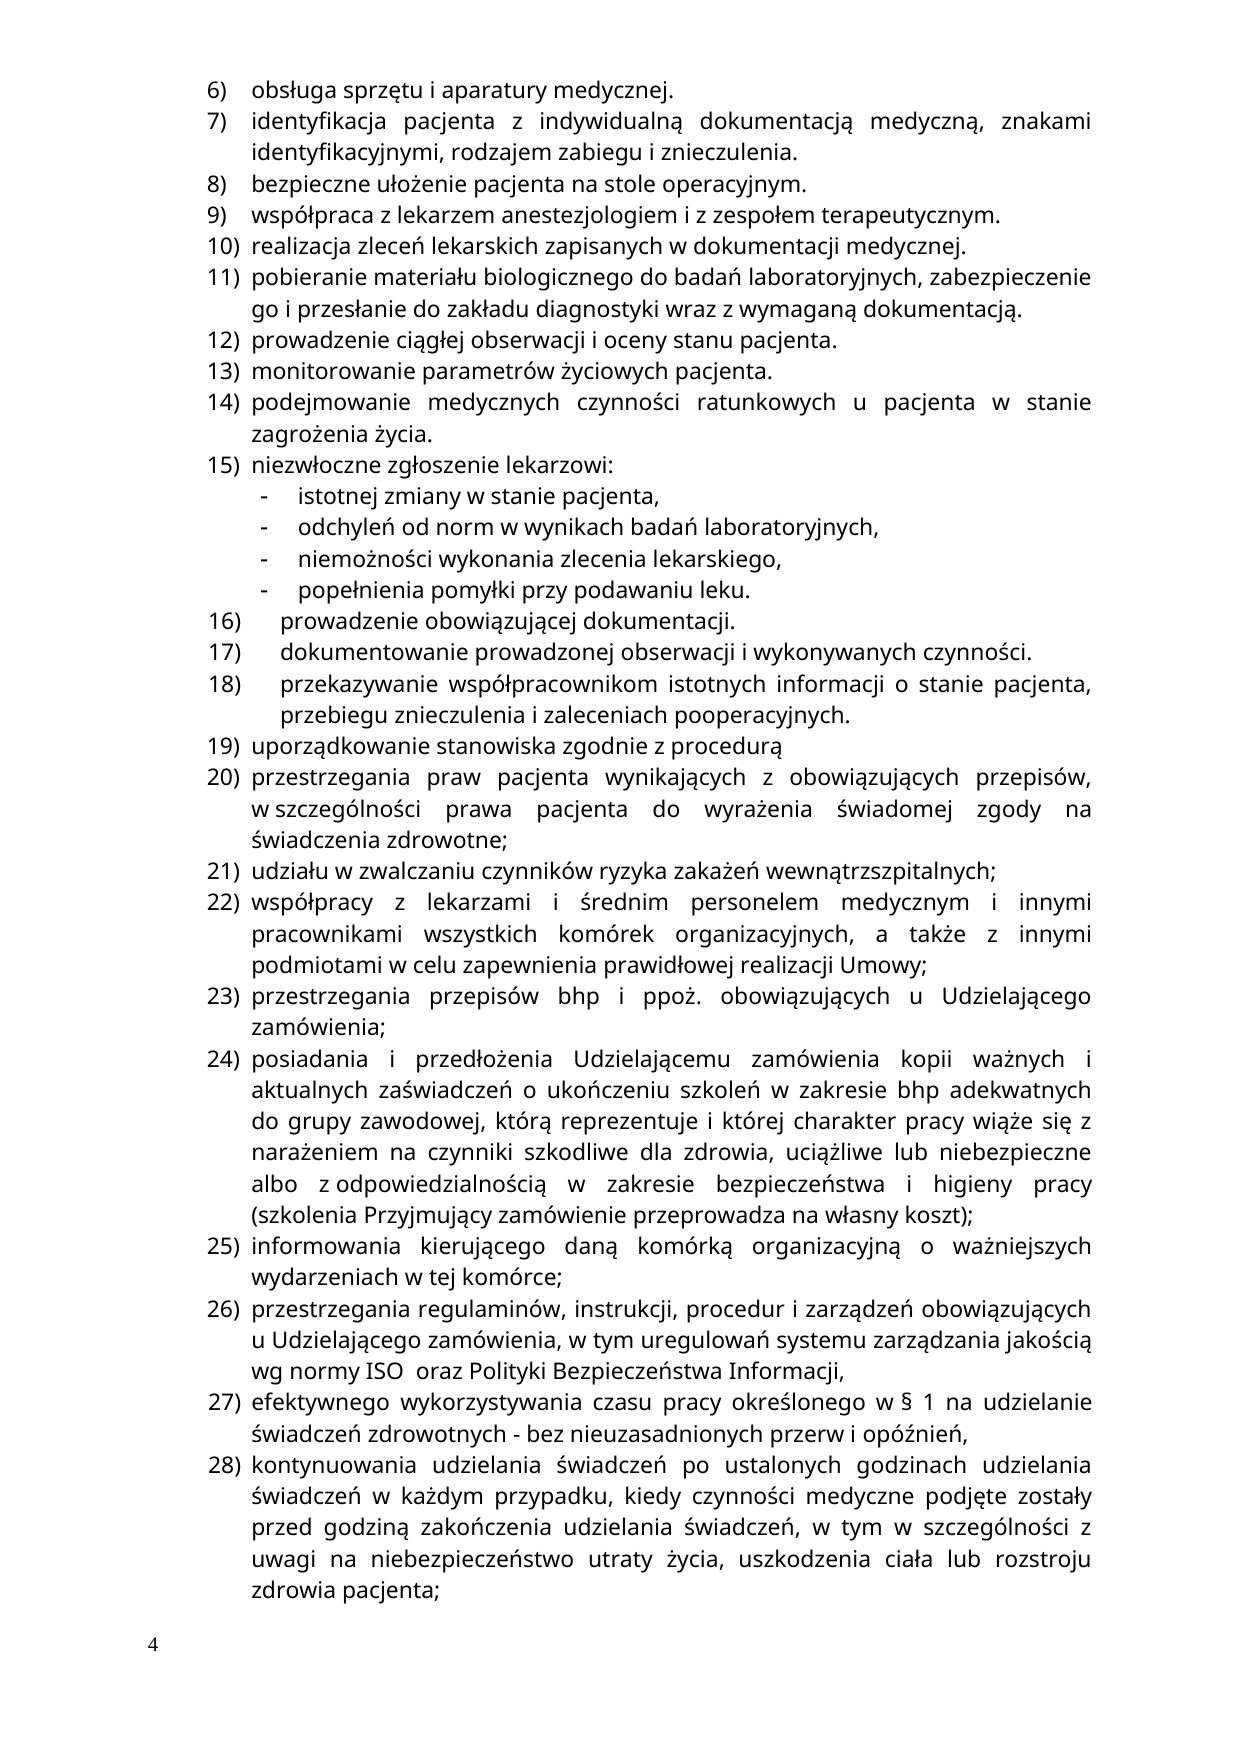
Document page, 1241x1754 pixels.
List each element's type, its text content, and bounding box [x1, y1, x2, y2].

list identyfikacja pacjenta z indywidualną dokumentacją medyczną, znakami identyfikacyjnymi, rodzajem zabiegu i znieczulenia. [207, 105, 1093, 168]
list posiadania i przedłożenia Udzielającemu zamówienia kopii ważnych i aktualnych zaświadczeń o ukończeniu szkoleń w zakresie bhp adekwatnych do grupy zawodowej, którą reprezentuje i której charakter pracy wiąże się z narażeniem na czynniki szkodliwe dla zdrowia, uciążliwe lub niebezpieczne albo z odpowiedzialnością w zakresie bezpieczeństwa i higieny pracy (szkolenia Przyjmujący zamówienie przeprowadza na własny koszt); [207, 1043, 1093, 1230]
list pobieranie materiału biologicznego do badań laboratoryjnych, zabezpieczenie go i przesłanie do zakładu diagnostyki wraz z wymaganą dokumentacją. [207, 261, 1093, 324]
list monitorowanie parametrów życiowych pacjenta. [207, 355, 1093, 386]
list przestrzegania praw pacjenta wynikających z obowiązujących przepisów, w szczególności prawa pacjenta do wyrażenia świadomej zgody na świadczenia zdrowotne; [207, 761, 1093, 855]
list prowadzenie obowiązującej dokumentacji. [208, 605, 1093, 636]
list realizacja zleceń lekarskich zapisanych w dokumentacji medycznej. [207, 230, 1093, 261]
list podejmowanie medycznych czynności ratunkowych u pacjenta w stanie zagrożenia życia. [207, 386, 1093, 449]
list dokumentowanie prowadzonej obserwacji i wykonywanych czynności. [208, 636, 1093, 668]
list kontynuowania udzielania świadczeń po ustalonych godzinach udzielania świadczeń w każdym przypadku, kiedy czynności medyczne podjęte zostały przed godziną zakończenia udzielania świadczeń, w tym w szczególności z uwagi na niebezpieczeństwo utraty życia, uszkodzenia ciała lub rozstroju zdrowia pacjenta; [208, 1449, 1093, 1605]
list bezpieczne ułożenie pacjenta na stole operacyjnym. [207, 168, 1093, 199]
list uporządkowanie stanowiska zgodnie z procedurą [207, 730, 1093, 761]
list współpraca z lekarzem anestezjologiem i z zespołem terapeutycznym. [207, 199, 1093, 230]
list informowania kierującego daną komórką organizacyjną o ważniejszych wydarzeniach w tej komórce; [207, 1230, 1093, 1293]
list przestrzegania przepisów bhp i ppoż. obowiązujących u Udzielającego zamówienia; [207, 980, 1093, 1043]
list udziału w zwalczaniu czynników ryzyka zakażeń wewnątrzszpitalnych; [207, 855, 1093, 886]
list popełnienia pomyłki przy podawaniu leku. [260, 574, 1093, 605]
list odchyleń od norm w wynikach badań laboratoryjnych, [260, 511, 1093, 543]
list niezwłoczne zgłoszenie lekarzowi: [207, 449, 1093, 480]
list prowadzenie ciągłej obserwacji i oceny stanu pacjenta. [207, 324, 1093, 355]
list obsługa sprzętu i aparatury medycznej. [207, 74, 1093, 105]
list istotnej zmiany w stanie pacjenta, [260, 480, 1093, 511]
list współpracy z lekarzami i średnim personelem medycznym i innymi pracownikami wszystkich komórek organizacyjnych, a także z innymi podmiotami w celu zapewnienia prawidłowej realizacji Umowy; [207, 886, 1093, 980]
list niemożności wykonania zlecenia lekarskiego, [260, 543, 1093, 574]
list efektywnego wykorzystywania czasu pracy określonego w § 1 na udzielanie świadczeń zdrowotnych - bez nieuzasadnionych przerw i opóźnień, [208, 1386, 1093, 1449]
list przekazywanie współpracownikom istotnych informacji o stanie pacjenta, przebiegu znieczulenia i zaleceniach pooperacyjnych. [208, 668, 1093, 730]
list przestrzegania regulaminów, instrukcji, procedur i zarządzeń obowiązujących u Udzielającego zamówienia, w tym uregulowań systemu zarządzania jakością wg normy ISO oraz Polityki Bezpieczeństwa Informacji, [207, 1293, 1093, 1386]
